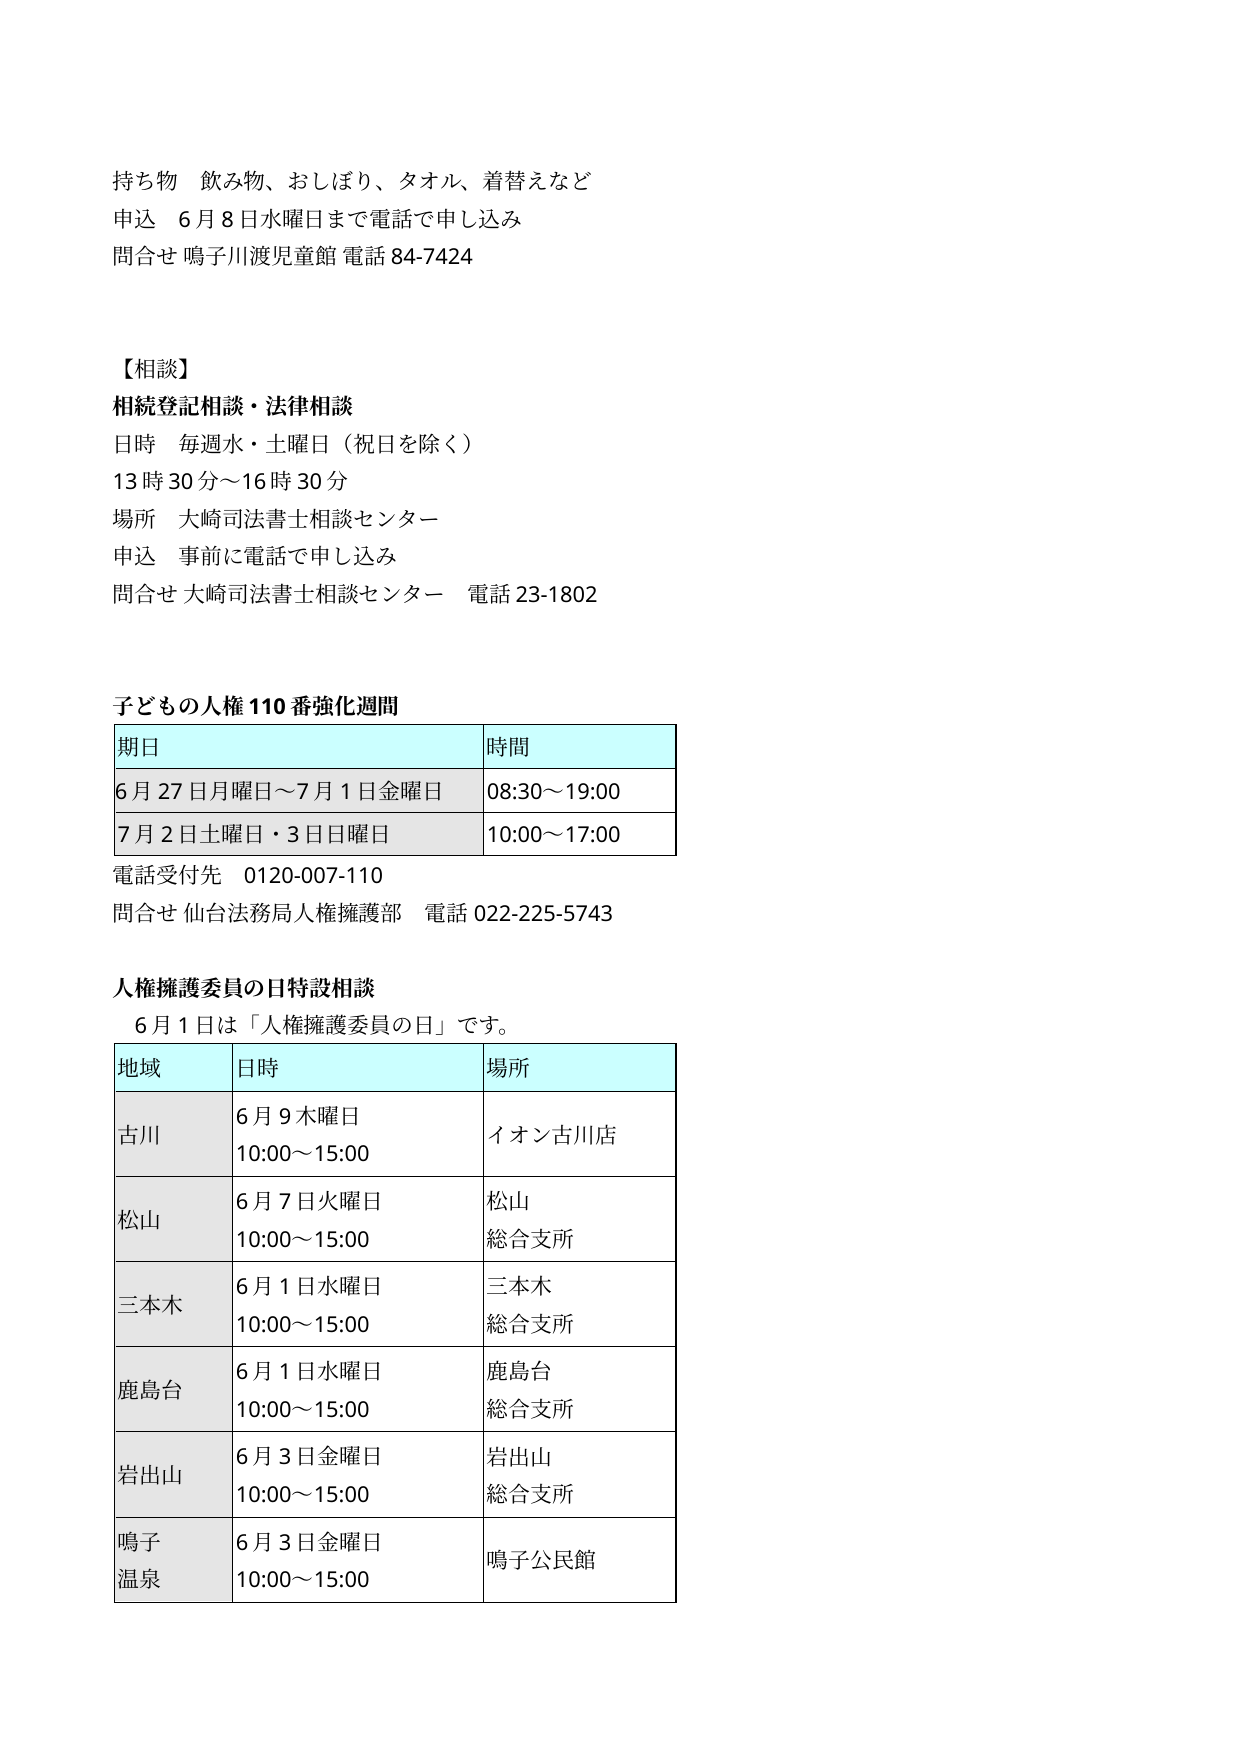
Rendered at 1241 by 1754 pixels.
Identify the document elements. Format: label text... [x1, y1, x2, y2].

table_header 期日 [115, 725, 483, 768]
table_cell 鳴子 温泉 [115, 1518, 232, 1601]
text 持ち物 飲み物、おしぼり、タオル、着替えなど [112, 162, 1128, 199]
table_cell 6月1日水曜日 10:00～15:00 [233, 1262, 483, 1346]
text 問合せ 鳴子川渡児童館 電話84-7424 [112, 237, 1128, 274]
table_header 地域 [115, 1044, 232, 1091]
table_cell 松山 [115, 1177, 232, 1261]
text 申込 事前に電話で申し込み [112, 537, 1128, 574]
text 申込 6月8日水曜日まで電話で申し込み [112, 199, 1128, 237]
text 人権擁護委員の日特設相談 [112, 968, 1128, 1006]
table_header 時間 [484, 725, 675, 768]
text 場所 大崎司法書士相談センター [112, 499, 1128, 537]
table_cell 鹿島台 [115, 1347, 232, 1431]
text 問合せ 大崎司法書士相談センター 電話23-1802 [112, 574, 1128, 612]
table_cell 6月27日月曜日～7月1日金曜日 [115, 769, 483, 811]
table_cell 6月7日火曜日 10:00～15:00 [233, 1177, 483, 1261]
table_cell 岩出山 総合支所 [484, 1432, 675, 1516]
table_cell 三本木 総合支所 [484, 1262, 675, 1346]
table_cell 6月3日金曜日 10:00～15:00 [233, 1432, 483, 1516]
text 子どもの人権110番強化週間 [112, 687, 1128, 724]
table_cell 鹿島台 総合支所 [484, 1347, 675, 1431]
table_cell 6月9木曜日 10:00～15:00 [233, 1092, 483, 1176]
table_header 場所 [484, 1044, 675, 1091]
table_cell イオン古川店 [484, 1092, 675, 1176]
table_cell 古川 [115, 1092, 232, 1176]
table_cell 6月3日金曜日 10:00～15:00 [233, 1518, 483, 1601]
table_cell 岩出山 [115, 1432, 232, 1516]
table_cell 松山 総合支所 [484, 1177, 675, 1261]
table_cell 08:30～19:00 [484, 769, 675, 811]
table_cell 6月1日水曜日 10:00～15:00 [233, 1347, 483, 1431]
table_cell 10:00～17:00 [484, 813, 675, 855]
text 日時 毎週水・土曜日（祝日を除く） [112, 424, 1128, 462]
table_cell 鳴子公民館 [484, 1518, 675, 1601]
text 13時30分～16時30分 [112, 462, 1128, 499]
text 相続登記相談・法律相談 [112, 387, 1128, 424]
table_cell 7月2日土曜日・3日日曜日 [115, 813, 483, 855]
table_header 日時 [233, 1044, 483, 1091]
text 問合せ 仙台法務局人権擁護部 電話 022-225-5743 [112, 893, 1128, 931]
table_cell 三本木 [115, 1262, 232, 1346]
text 電話受付先 0120-007-110 [112, 856, 1128, 893]
text 6月1日は「人権擁護委員の日」です。 [112, 1006, 1128, 1043]
text 【相談】 [112, 349, 1128, 387]
